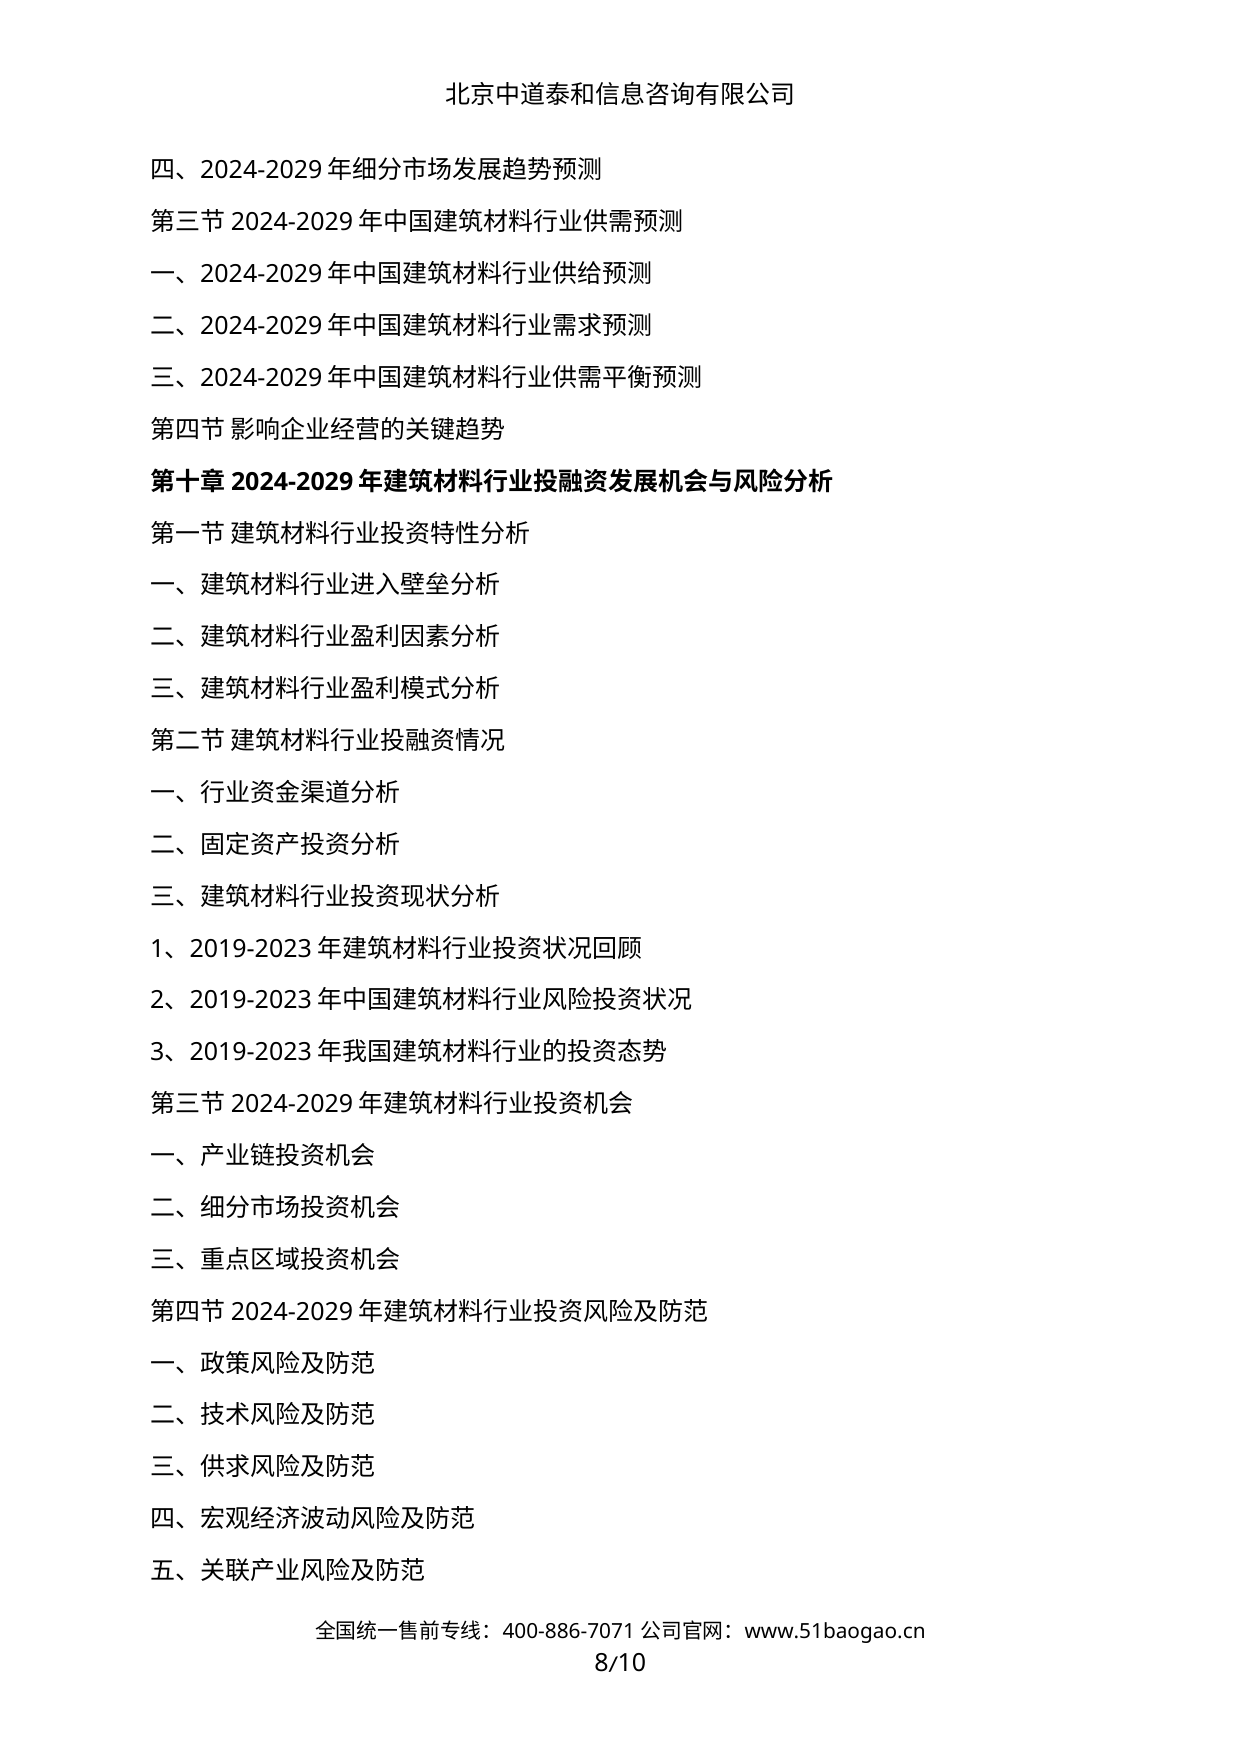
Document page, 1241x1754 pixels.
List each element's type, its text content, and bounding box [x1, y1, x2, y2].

text 二、建筑材料行业盈利因素分析 [150, 617, 1090, 653]
text 四、2024-2029年细分市场发展趋势预测 [150, 150, 1090, 186]
text 二、技术风险及防范 [150, 1395, 1090, 1431]
text 2、2019-2023年中国建筑材料行业风险投资状况 [150, 980, 1090, 1016]
text 二、2024-2029年中国建筑材料行业需求预测 [150, 306, 1090, 342]
text 第二节 建筑材料行业投融资情况 [150, 721, 1090, 757]
text 一、行业资金渠道分析 [150, 772, 1090, 809]
text 第三节 2024-2029年建筑材料行业投资机会 [150, 1084, 1090, 1120]
text 四、宏观经济波动风险及防范 [150, 1499, 1090, 1535]
text 一、产业链投资机会 [150, 1136, 1090, 1172]
text 一、政策风险及防范 [150, 1343, 1090, 1379]
text 三、建筑材料行业投资现状分析 [150, 876, 1090, 912]
text 第一节 建筑材料行业投资特性分析 [150, 513, 1090, 549]
text 二、细分市场投资机会 [150, 1187, 1090, 1224]
text 三、重点区域投资机会 [150, 1239, 1090, 1276]
text 一、2024-2029年中国建筑材料行业供给预测 [150, 254, 1090, 290]
text 一、建筑材料行业进入壁垒分析 [150, 565, 1090, 601]
text 二、固定资产投资分析 [150, 824, 1090, 861]
text 第四节 影响企业经营的关键趋势 [150, 409, 1090, 446]
text 三、2024-2029年中国建筑材料行业供需平衡预测 [150, 357, 1090, 394]
text 第三节 2024-2029年中国建筑材料行业供需预测 [150, 202, 1090, 238]
text 三、建筑材料行业盈利模式分析 [150, 669, 1090, 705]
text 第四节 2024-2029年建筑材料行业投资风险及防范 [150, 1291, 1090, 1327]
text 五、关联产业风险及防范 [150, 1551, 1090, 1587]
text 第十章 2024-2029年建筑材料行业投融资发展机会与风险分析 [150, 461, 1090, 497]
text 3、2019-2023年我国建筑材料行业的投资态势 [150, 1032, 1090, 1068]
text 三、供求风险及防范 [150, 1447, 1090, 1483]
text 1、2019-2023年建筑材料行业投资状况回顾 [150, 928, 1090, 964]
